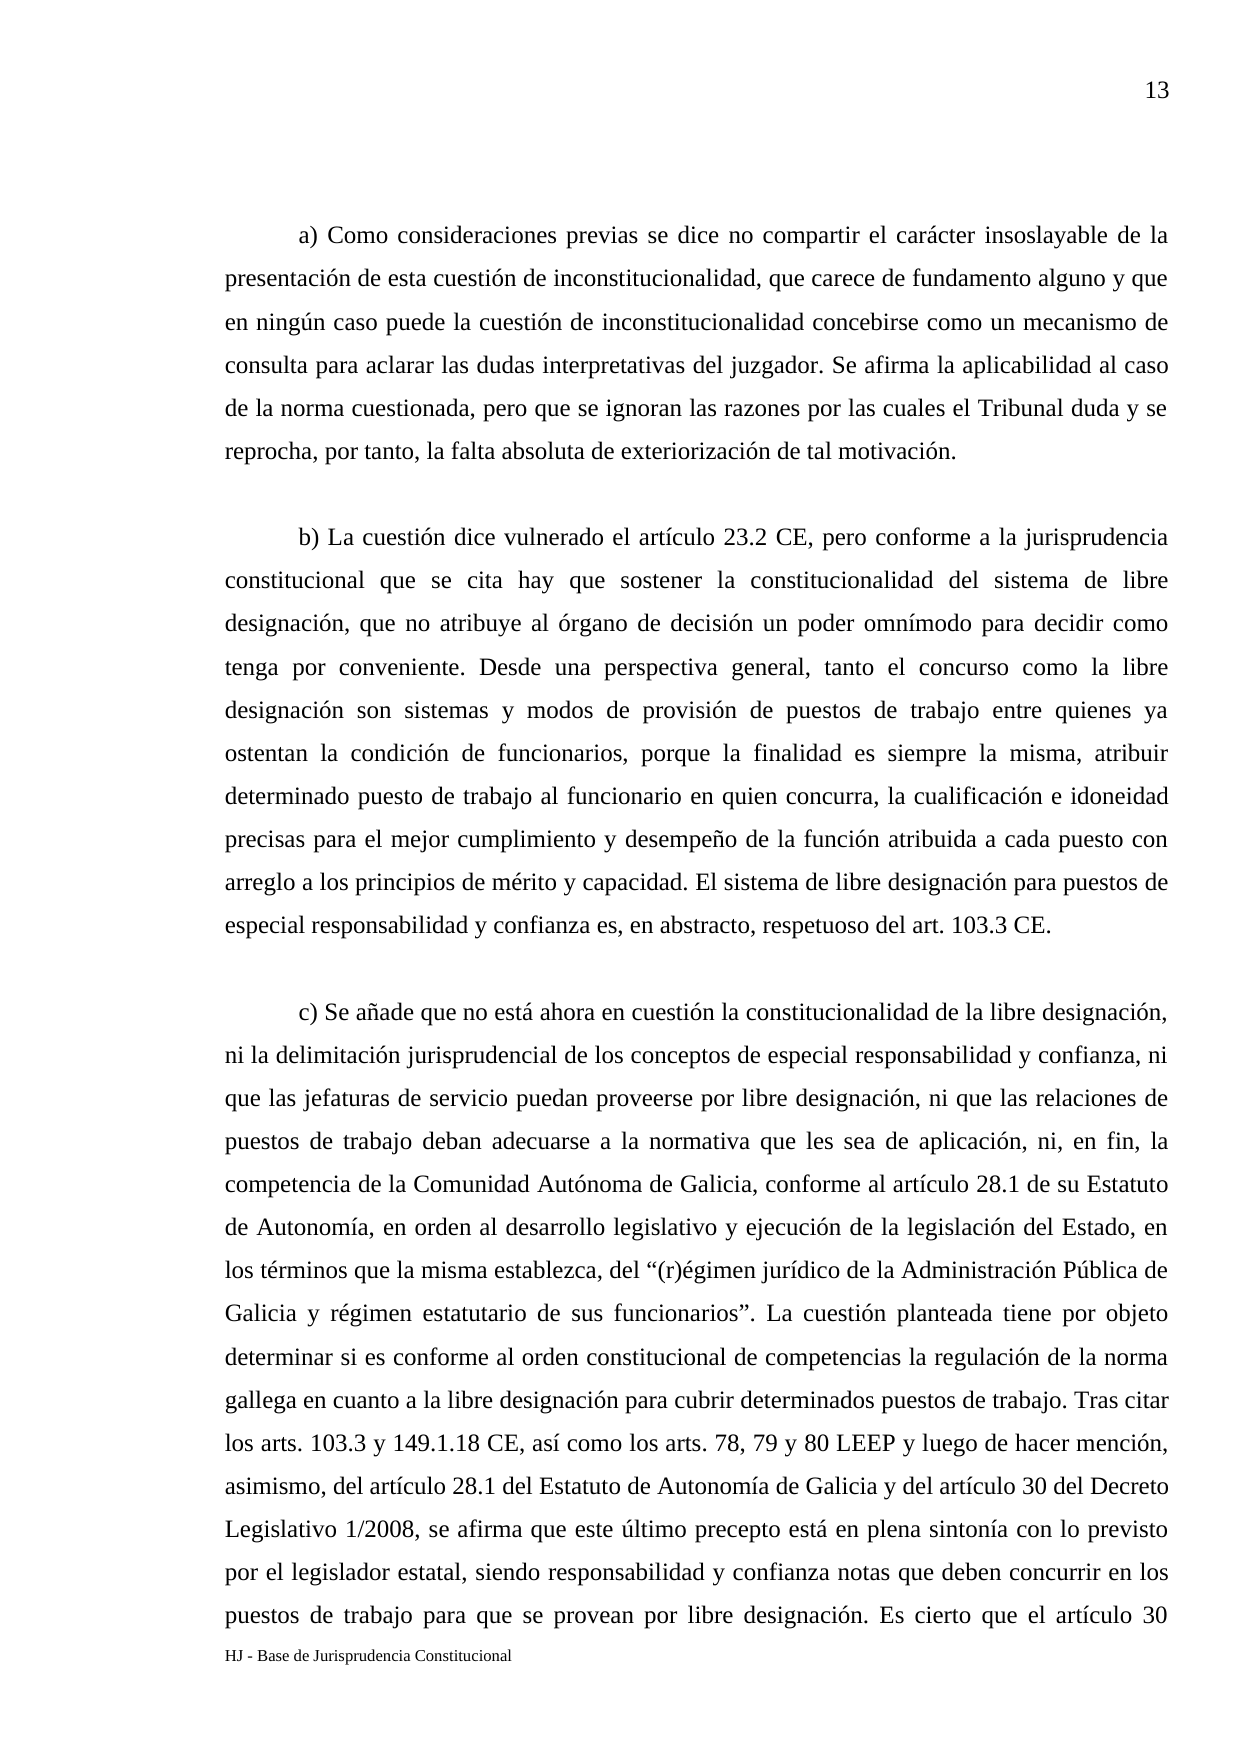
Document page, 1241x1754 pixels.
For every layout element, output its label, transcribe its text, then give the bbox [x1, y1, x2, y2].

text a) Como consideraciones previas se dice no compartir el carácter insoslayable de la presentación de esta cuestión de inconstitucionalidad, que carece de fundamento alguno y que en ningún caso puede la cuestión de inconstitucionalidad concebirse como un mecanismo de consulta para aclarar las dudas interpretativas del juzgador. Se afirma la aplicabilidad al caso de la norma cuestionada, pero que se ignoran las razones por las cuales el Tribunal duda y se reprocha, por tanto, la falta absoluta de exteriorización de tal motivación. [224, 220, 1169, 465]
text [224, 997, 1169, 1629]
text b) La cuestión dice vulnerado el artículo 23.2 CE, pero conforme a la jurisprudencia constitucional que se cita hay que sostener la constitucionalidad del sistema de libre designación, que no atribuye al órgano de decisión un poder omnímodo para decidir como tenga por conveniente. Desde una perspectiva general, tanto el concurso como la libre designación son sistemas y modos de provisión de puestos de trabajo entre quienes ya ostentan la condición de funcionarios, porque la finalidad es siempre la misma, atribuir determinado puesto de trabajo al funcionario en quien concurra, la cualificación e idoneidad precisas para el mejor cumplimiento y desempeño de la función atribuida a cada puesto con arreglo a los principios de mérito y capacidad. El sistema de libre designación para puestos de especial responsabilidad y confianza es, en abstracto, respetuoso del art. 103.3 CE. [224, 522, 1169, 939]
